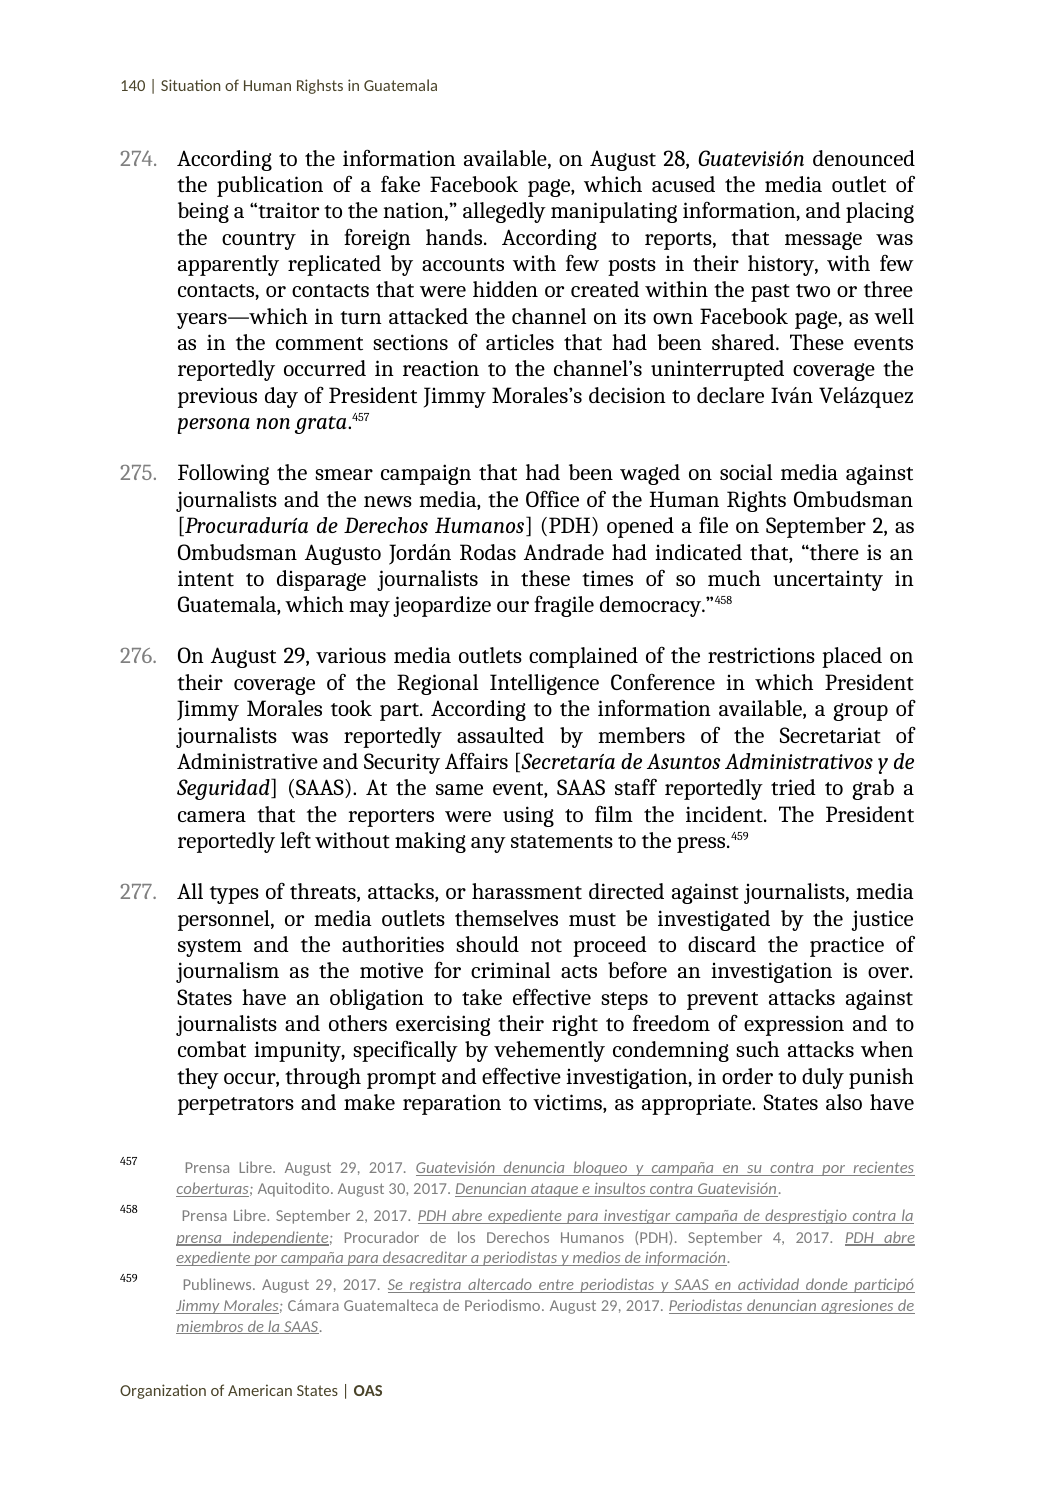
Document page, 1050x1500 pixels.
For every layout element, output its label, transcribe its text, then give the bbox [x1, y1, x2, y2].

text On August 29, various media outlets complained of the restrictions placed on their coverage of the Regional Intelligence Conference in which President Jimmy Morales took part. According to the information available, a group of journalists was reportedly assaulted by members of the Secretariat of Administrative and Security Affairs [Secretaría de Asuntos Administrativos y de Seguridad] (SAAS). At the same event, SAAS staff reportedly tried to grab a camera that the reporters were using to film the incident. The President reportedly left without making any statements to the press. [120, 643, 915, 854]
text According to the information available, on August 28, Guatevisión denounced the publication of a fake Facebook page, which acused the media outlet of being a “traitor to the nation,” allegedly manipulating information, and placing the country in foreign hands. According to reports, that message was apparently replicated by accounts with few posts in their history, with few contacts, or contacts that were hidden or created within the past two or three years—which in turn attacked the channel on its own Facebook page, as well as in the comment sections of articles that had been shared. These events reportedly occurred in reaction to the channel’s uninterrupted coverage the previous day of President Jimmy Morales’s decision to declare Iván Velázquez persona non grata. [120, 145, 915, 435]
text Following the smear campaign that had been waged on social media against journalists and the news media, the Office of the Human Rights Ombudsman [Procuraduría de Derechos Humanos] (PDH) opened a file on September 2, as Ombudsman Augusto Jordán Rodas Andrade had indicated that, “there is an intent to disparage journalists in these times of so much uncertainty in Guatemala, which may jeopardize our fragile democracy.” [120, 460, 915, 618]
